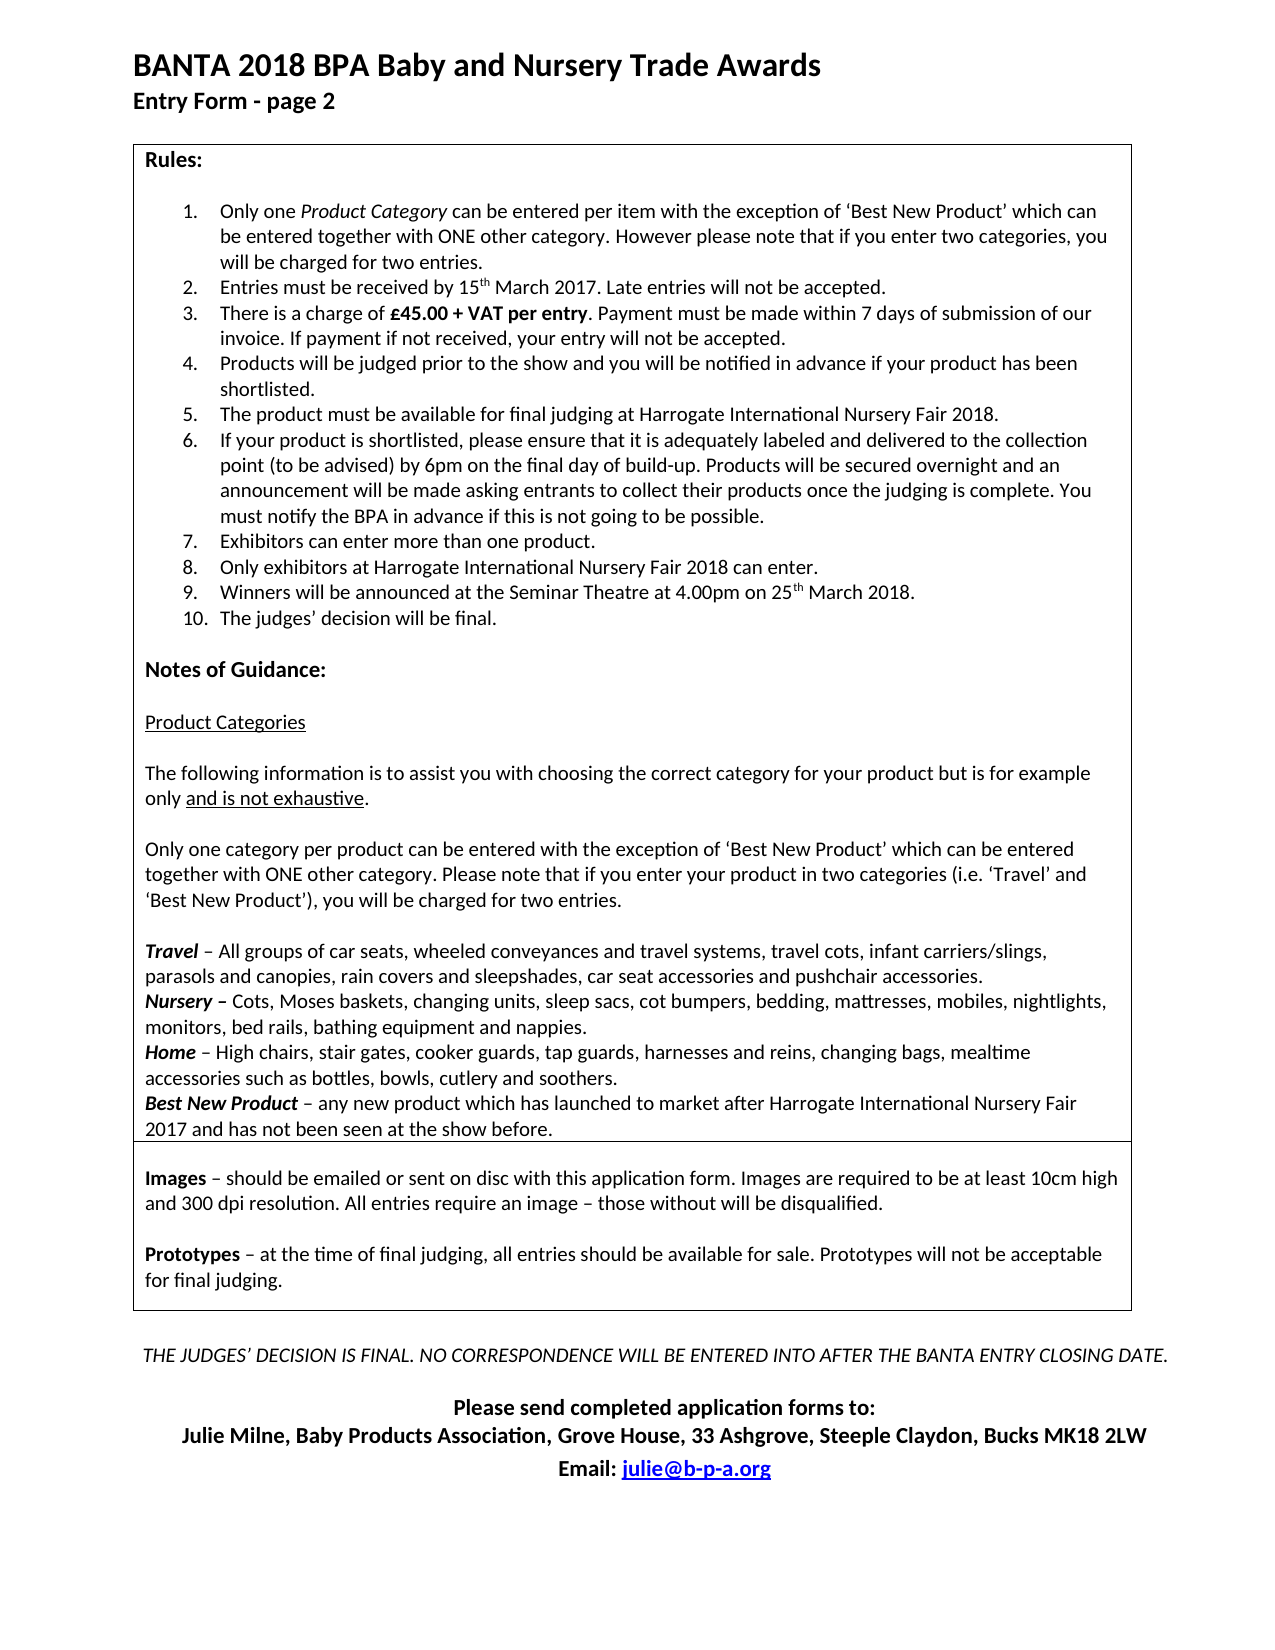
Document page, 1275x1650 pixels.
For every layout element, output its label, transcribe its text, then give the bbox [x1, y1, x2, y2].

text Julie Milne, Baby Products Association, Grove House, 33 Ashgrove, Steeple Claydon, Bucks MK18 2LW [133, 1421, 1196, 1449]
text BANTA 2018 BPA Baby and Nursery Trade Awards [133, 44, 1196, 85]
text Entry Form - page 2 [133, 85, 1196, 116]
table_cell Images – should be emailed or sent on disc with this application form. Images are required to be at least 10cm high and 300 dpi resolution. All entries require an image – those without will be disqualified. Prototypes – at the time of final judging, all entries should be available for sale. Prototypes will not be acceptable for final judging. [134, 1142, 1131, 1310]
text Email: julie@b-p-a.org [133, 1454, 1196, 1482]
text THE JUDGES’ DECISION IS FINAL. NO CORRESPONDENCE WILL BE ENTERED INTO AFTER THE BANTA ENTRY CLOSING DATE. [118, 1342, 1196, 1367]
text Please send completed application forms to: [133, 1393, 1196, 1421]
table_header Rules: Only one Product Category can be entered per item with the exception of ‘Best New Product’ which can be entered together with ONE other category. However please note that if you enter two categories, you will be charged for two entries. Entries must be received by 15th March 2017. Late entries will not be accepted. There is a charge of £45.00 + VAT per entry. Payment must be made within 7 days of submission of our invoice. If payment if not received, your entry will not be accepted. Products will be judged prior to the show and you will be notified in advance if your product has been shortlisted. The product must be available for final judging at Harrogate International Nursery Fair 2018. If your product is shortlisted, please ensure that it is adequately labeled and delivered to the collection point (to be advised) by 6pm on the final day of build-up. Products will be secured overnight and an announcement will be made asking entrants to collect their products once the judging is complete. You must notify the BPA in advance if this is not going to be possible. Exhibitors can enter more than one product. Only exhibitors at Harrogate International Nursery Fair 2018 can enter. Winners will be announced at the Seminar Theatre at 4.00pm on 25th March 2018. The judges’ decision will be final. Notes of Guidance: Product Categories The following information is to assist you with choosing the correct category for your product but is for example only and is not exhaustive. Only one category per product can be entered with the exception of ‘Best New Product’ which can be entered together with ONE other category. Please note that if you enter your product in two categories (i.e. ‘Travel’ and ‘Best New Product’), you will be charged for two entries. Travel – All groups of car seats, wheeled conveyances and travel systems, travel cots, infant carriers/slings, parasols and canopies, rain covers and sleepshades, car seat accessories and pushchair accessories. Nursery – Cots, Moses baskets, changing units, sleep sacs, cot bumpers, bedding, mattresses, mobiles, nightlights, monitors, bed rails, bathing equipment and nappies. Home – High chairs, stair gates, cooker guards, tap guards, harnesses and reins, changing bags, mealtime accessories such as bottles, bowls, cutlery and soothers. Best New Product – any new product which has launched to market after Harrogate International Nursery Fair 2017 and has not been seen at the show before. [134, 145, 1131, 1141]
